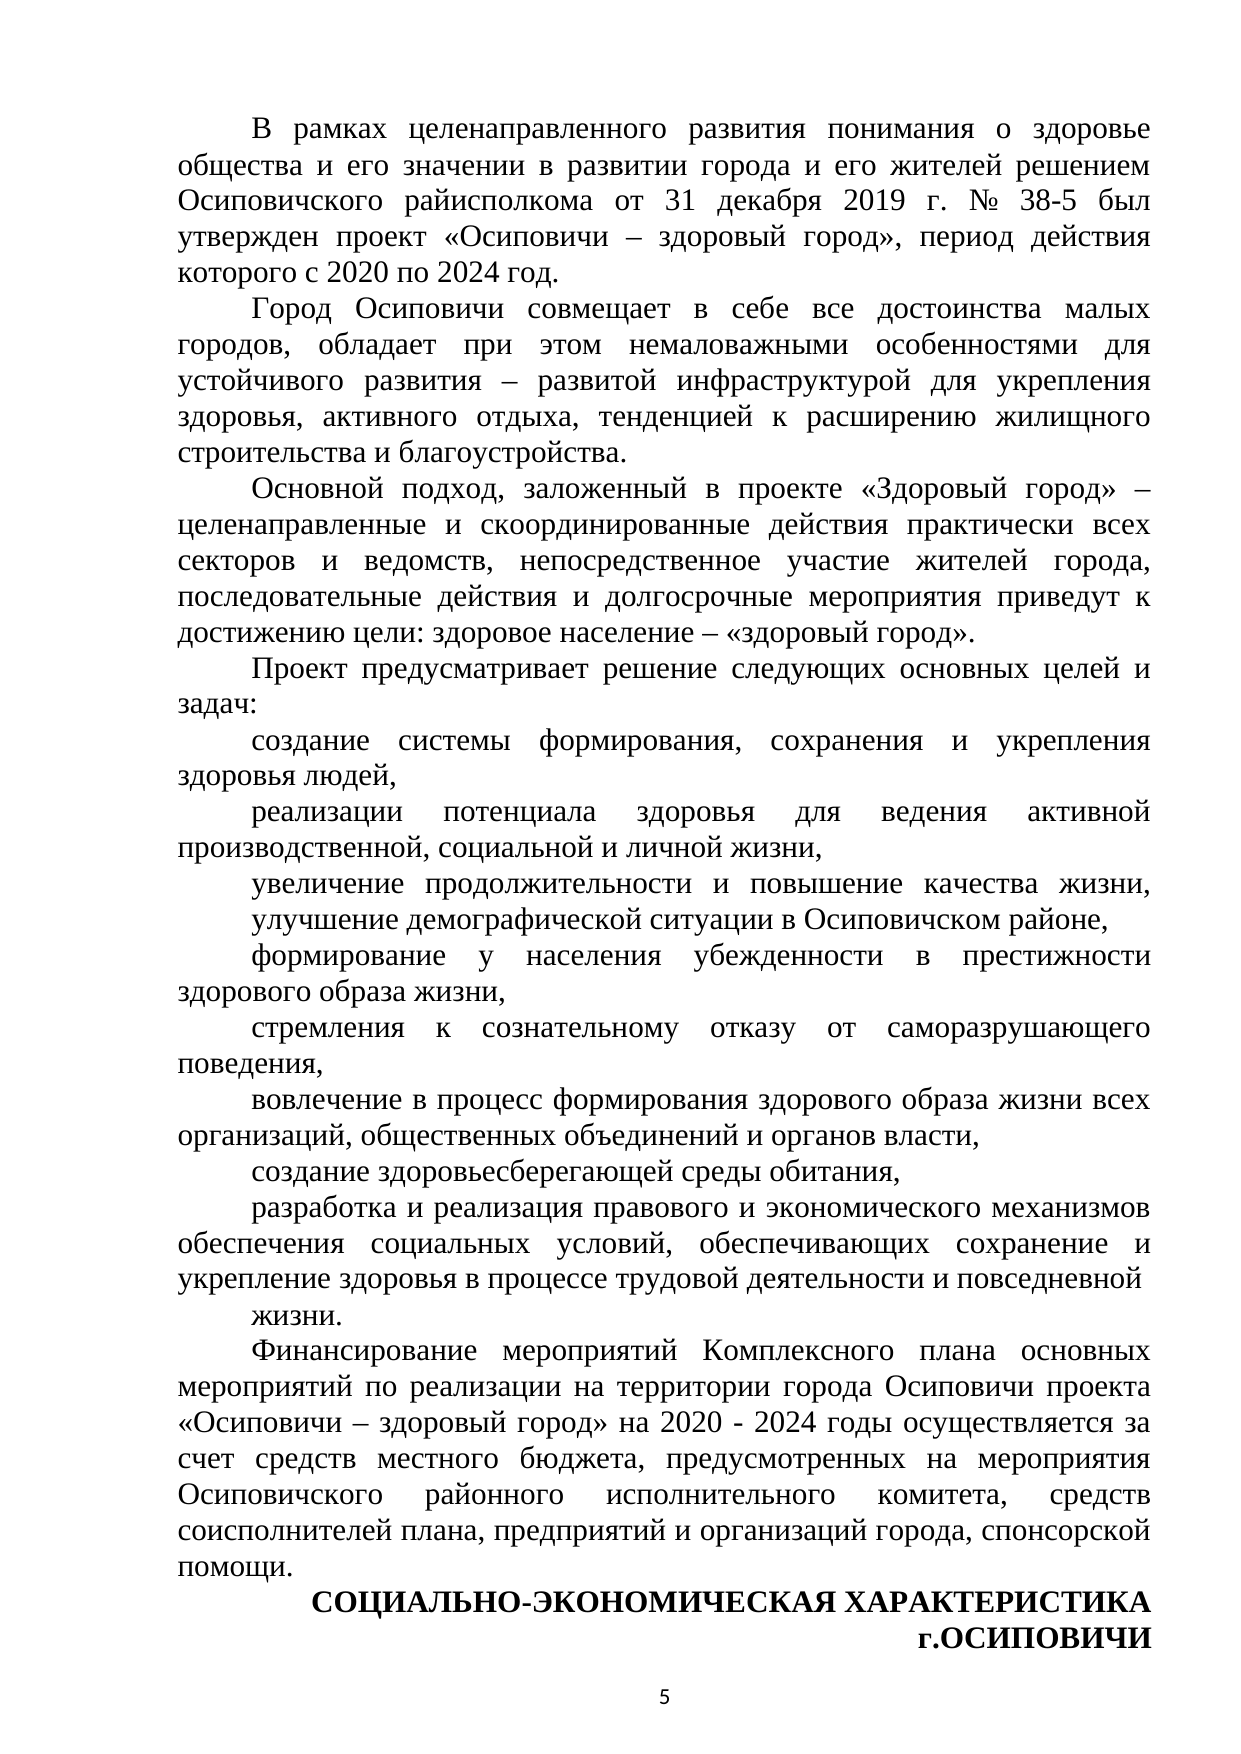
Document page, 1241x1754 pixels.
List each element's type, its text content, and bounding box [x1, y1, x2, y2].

text вовлечение в процесс формирования здорового образа жизни всех организаций, общественных объединений и органов власти, [177, 1080, 1152, 1152]
text жизни. [177, 1296, 1152, 1332]
text Финансирование мероприятий Комплексного плана основных мероприятий по реализации на территории города Осиповичи проекта «Осиповичи – здоровый город» на 2020 - 2024 годы осуществляется за счет средств местного бюджета, предусмотренных на мероприятия Осиповичского районного исполнительного комитета, средств соисполнителей плана, предприятий и организаций города, спонсорской помощи. [177, 1332, 1152, 1583]
text разработка и реализация правового и экономического механизмов обеспечения социальных условий, обеспечивающих сохранение и укрепление здоровья в процессе трудовой деятельности и повседневной [177, 1188, 1152, 1296]
text Проект предусматривает решение следующих основных целей и задач: [177, 649, 1152, 721]
text создание системы формирования, сохранения и укрепления здоровья людей, [177, 721, 1152, 793]
text создание здоровьесберегающей среды обитания, [177, 1152, 1152, 1188]
text стремления к сознательному отказу от саморазрушающего поведения, [177, 1008, 1152, 1080]
text формирование у населения убежденности в престижности здорового образа жизни, [177, 936, 1152, 1008]
text увеличение продолжительности и повышение качества жизни, улучшение демографической ситуации в Осиповичском районе, [251, 864, 1152, 936]
text В рамках целенаправленного развития понимания о здоровье общества и его значении в развитии города и его жителей решением Осиповичского райисполкома от 31 декабря 2019 г. № 38-5 был утвержден проект «Осиповичи – здоровый город», период действия которого c 2020 по 2024 год. [177, 110, 1152, 289]
text Город Осиповичи совмещает в себе все достоинства малых городов, обладает при этом немаловажными особенностями для устойчивого развития – развитой инфраструктурой для укрепления здоровья, активного отдыха, тенденцией к расширению жилищного строительства и благоустройства. [177, 289, 1152, 469]
text реализации потенциала здоровья для ведения активной производственной, социальной и личной жизни, [177, 793, 1152, 864]
text Основной подход, заложенный в проекте «Здоровый город» – целенаправленные и скоординированные действия практически всех секторов и ведомств, непосредственное участие жителей города, последовательные действия и долгосрочные мероприятия приведут к достижению цели: здоровое население – «здоровый город». [177, 469, 1152, 649]
text СОЦИАЛЬНО-ЭКОНОМИЧЕСКАЯ ХАРАКТЕРИСТИКА г.ОСИПОВИЧИ [177, 1583, 1152, 1655]
